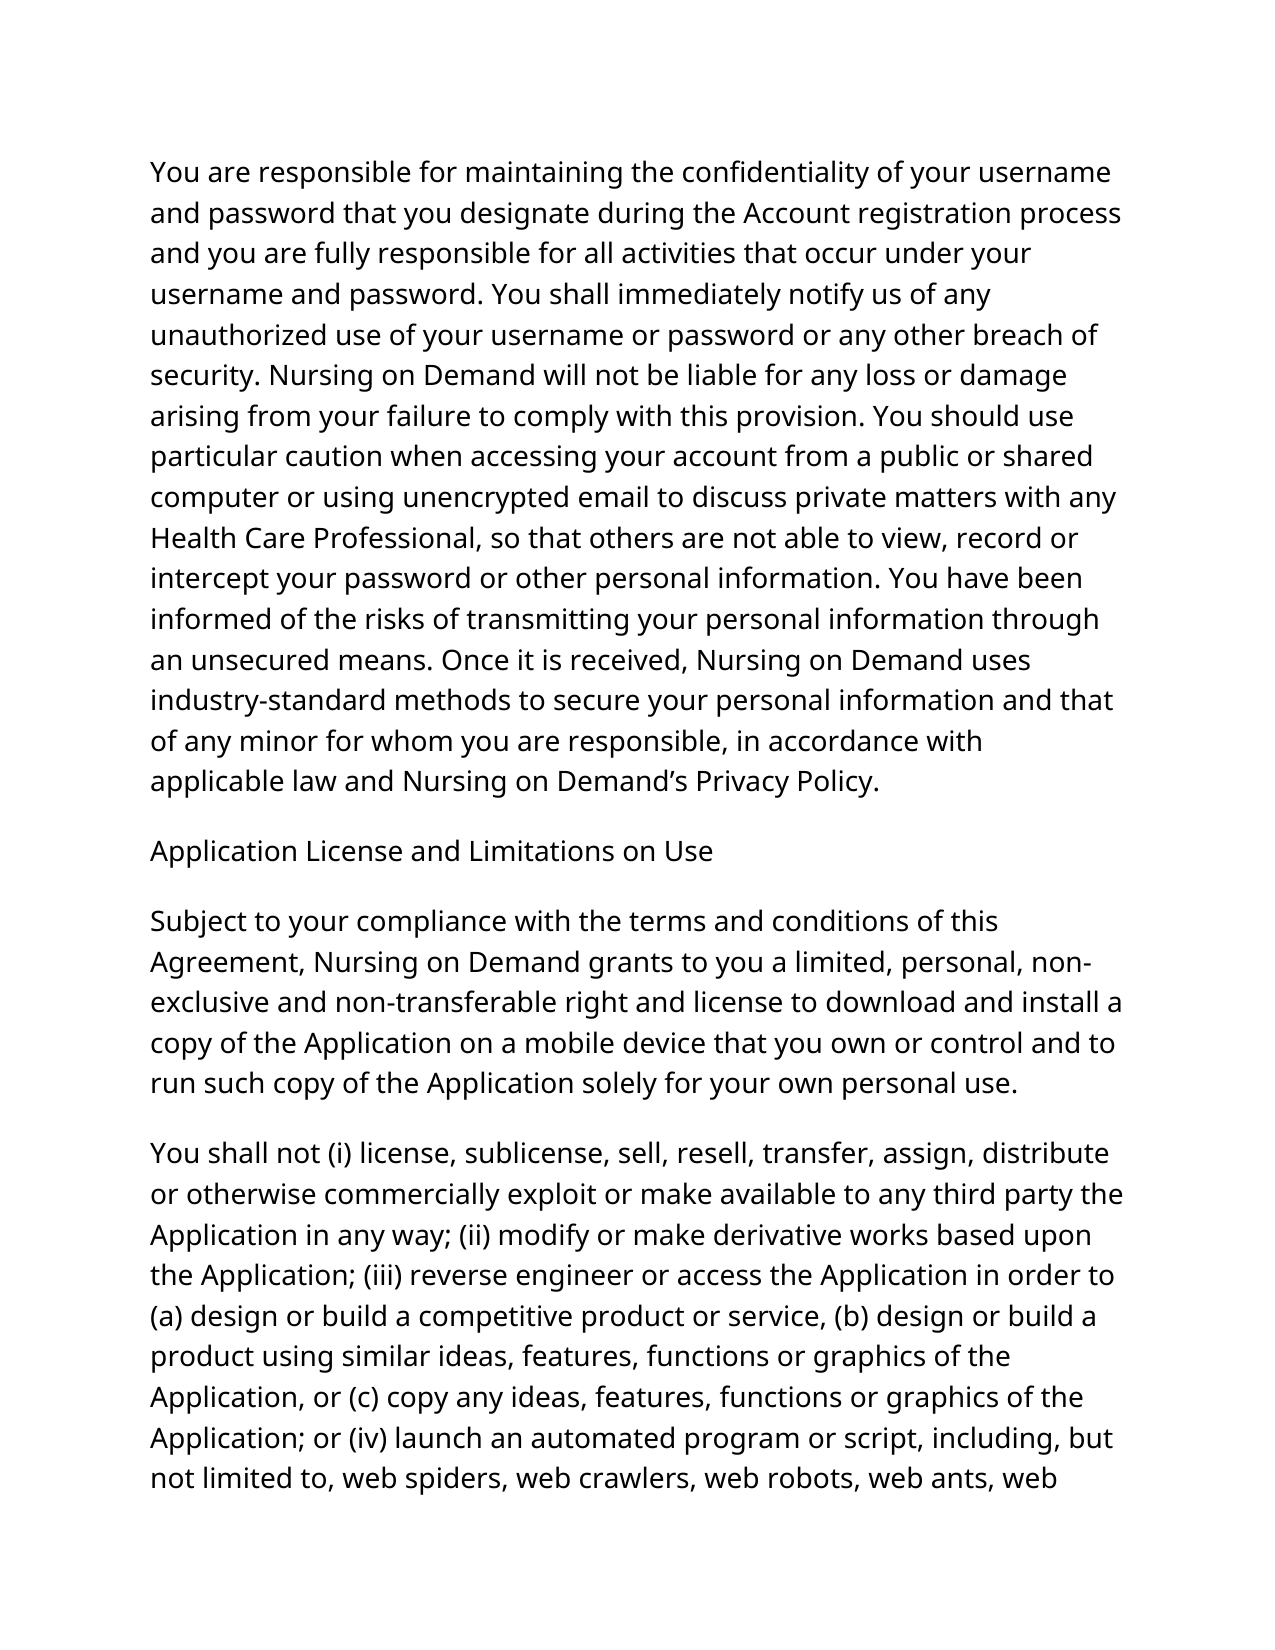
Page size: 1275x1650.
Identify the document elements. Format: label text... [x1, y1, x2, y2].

text You are responsible for maintaining the confidentiality of your username and password that you designate during the Account registration process and you are fully responsible for all activities that occur under your username and password. You shall immediately notify us of any unauthorized use of your username or password or any other breach of security. Nursing on Demand will not be liable for any loss or damage arising from your failure to comply with this provision. You should use particular caution when accessing your account from a public or shared computer or using unencrypted email to discuss private matters with any Health Care Professional, so that others are not able to view, record or intercept your password or other personal information. You have been informed of the risks of transmitting your personal information through an unsecured means. Once it is received, Nursing on Demand uses industry-standard methods to secure your personal information and that of any minor for whom you are responsible, in accordance with applicable law and Nursing on Demand’s Privacy Policy. [150, 150, 1125, 800]
text Subject to your compliance with the terms and conditions of this Agreement, Nursing on Demand grants to you a limited, personal, non-exclusive and non-transferable right and license to download and install a copy of the Application on a mobile device that you own or control and to run such copy of the Application solely for your own personal use. [150, 899, 1125, 1102]
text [150, 1131, 1125, 1497]
text Application License and Limitations on Use [150, 829, 1125, 870]
